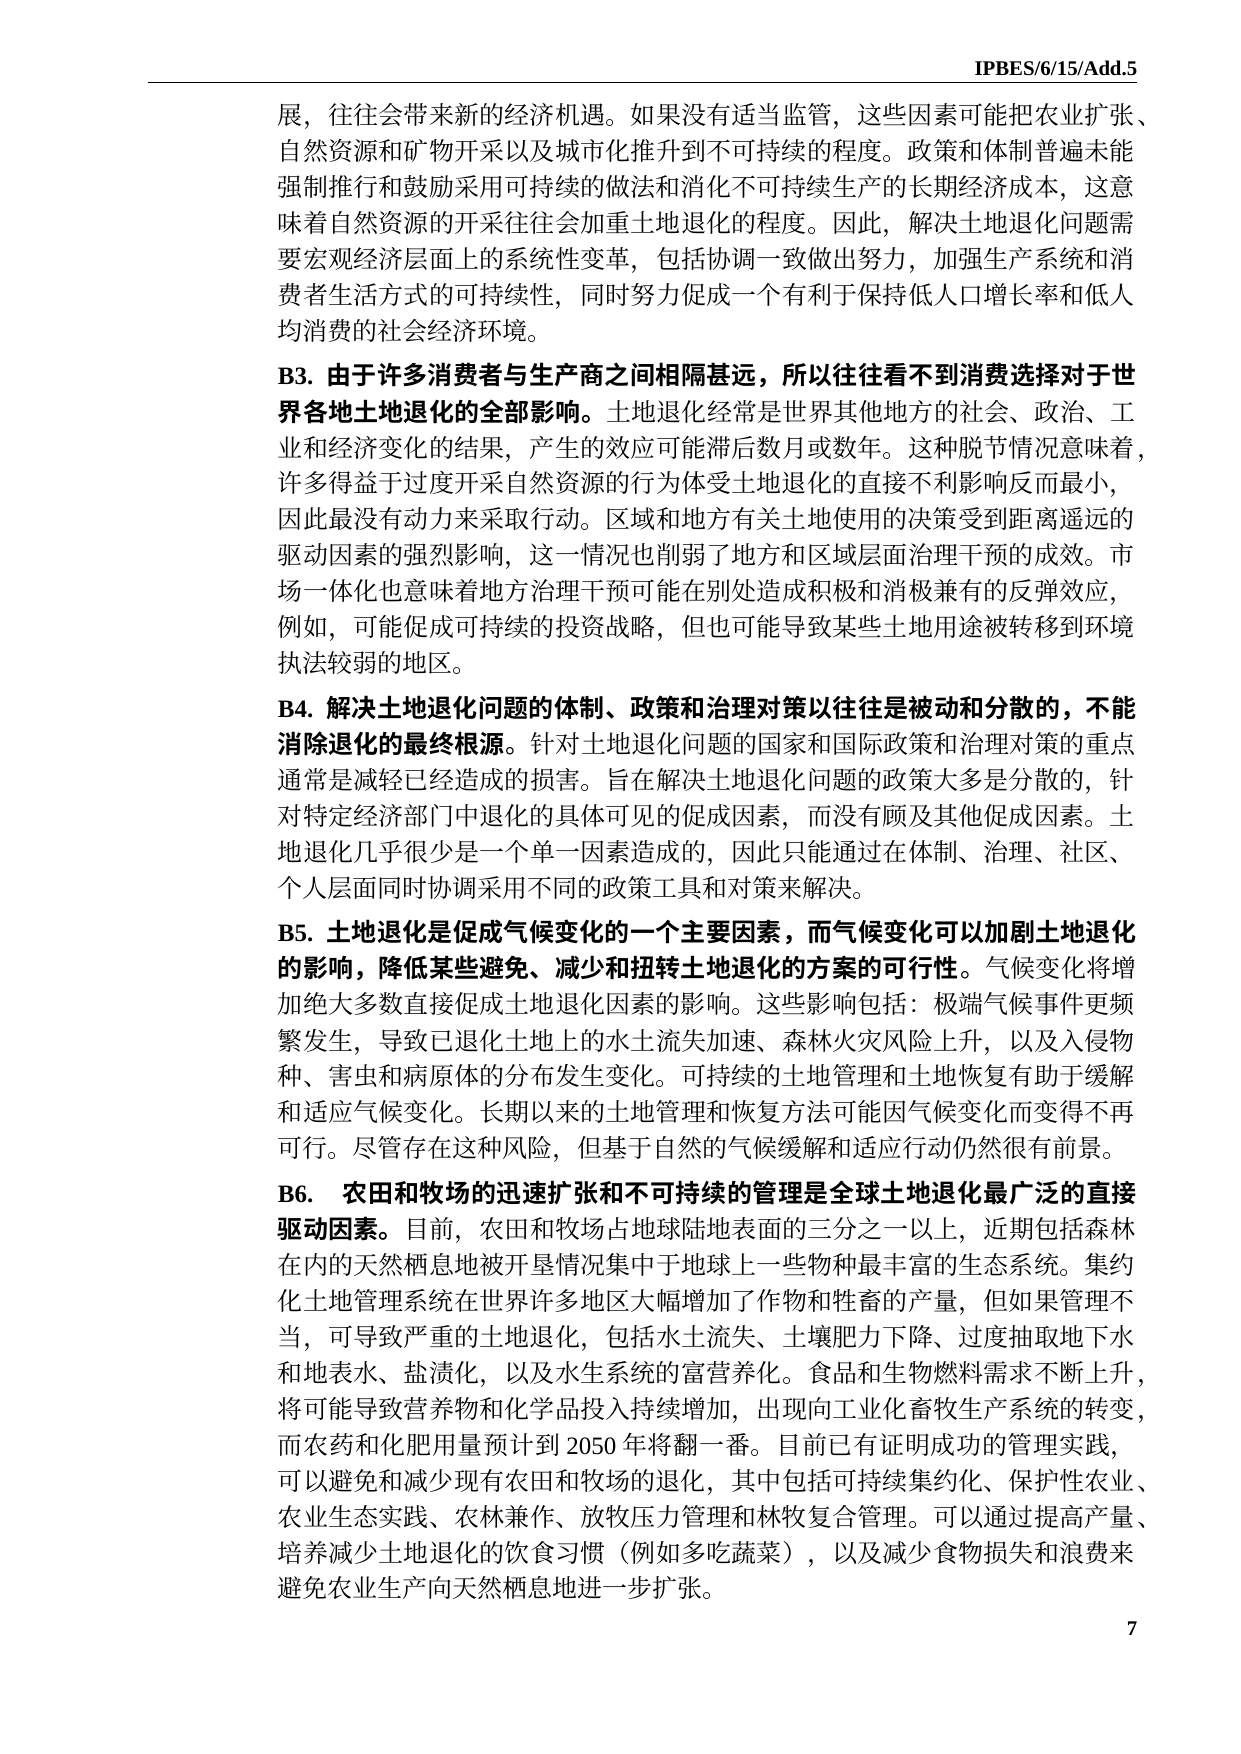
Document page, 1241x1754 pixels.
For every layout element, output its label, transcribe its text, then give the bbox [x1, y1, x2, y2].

list B6. 农田和牧场的迅速扩张和不可持续的管理是全球土地退化最广泛的直接驱动因素。目前，农田和牧场占地球陆地表面的三分之一以上，近期包括森林在内的天然栖息地被开垦情况集中于地球上一些物种最丰富的生态系统。集约化土地管理系统在世界许多地区大幅增加了作物和牲畜的产量，但如果管理不当，可导致严重的土地退化，包括水土流失、土壤肥力下降、过度抽取地下水和地表水、盐渍化，以及水生系统的富营养化。食品和生物燃料需求不断上升，将可能导致营养物和化学品投入持续增加，出现向工业化畜牧生产系统的转变，而农药和化肥用量预计到2050年将翻一番。目前已有证明成功的管理实践，可以避免和减少现有农田和牧场的退化，其中包括可持续集约化、保护性农业、农业生态实践、农林兼作、放牧压力管理和林牧复合管理。可以通过提高产量、培养减少土地退化的饮食习惯（例如多吃蔬菜），以及减少食物损失和浪费来避免农业生产向天然栖息地进一步扩张。 [278, 1173, 1137, 1605]
list B5. 土地退化是促成气候变化的一个主要因素，而气候变化可以加剧土地退化的影响，降低某些避免、减少和扭转土地退化的方案的可行性。气候变化将增加绝大多数直接促成土地退化因素的影响。这些影响包括：极端气候事件更频繁发生，导致已退化土地上的水土流失加速、森林火灾风险上升，以及入侵物种、害虫和病原体的分布发生变化。可持续的土地管理和土地恢复有助于缓解和适应气候变化。长期以来的土地管理和恢复方法可能因气候变化而变得不再可行。尽管存在这种风险，但基于自然的气候缓解和适应行动仍然很有前景。 [278, 913, 1137, 1165]
list B4. 解决土地退化问题的体制、政策和治理对策以往往是被动和分散的，不能消除退化的最终根源。针对土地退化问题的国家和国际政策和治理对策的重点通常是减轻已经造成的损害。旨在解决土地退化问题的政策大多是分散的，针对特定经济部门中退化的具体可见的促成因素，而没有顾及其他促成因素。土地退化几乎很少是一个单一因素造成的，因此只能通过在体制、治理、社区、个人层面同时协调采用不同的政策工具和对策来解决。 [278, 688, 1137, 904]
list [278, 96, 1137, 347]
list B3. 由于许多消费者与生产商之间相隔甚远，所以往往看不到消费选择对于世界各地土地退化的全部影响。土地退化经常是世界其他地方的社会、政治、工业和经济变化的结果，产生的效应可能滞后数月或数年。这种脱节情况意味着，许多得益于过度开采自然资源的行为体受土地退化的直接不利影响反而最小，因此最没有动力来采取行动。区域和地方有关土地使用的决策受到距离遥远的驱动因素的强烈影响，这一情况也削弱了地方和区域层面治理干预的成效。市场一体化也意味着地方治理干预可能在别处造成积极和消极兼有的反弹效应，例如，可能促成可持续的投资战略，但也可能导致某些土地用途被转移到环境执法较弱的地区。 [278, 356, 1137, 680]
